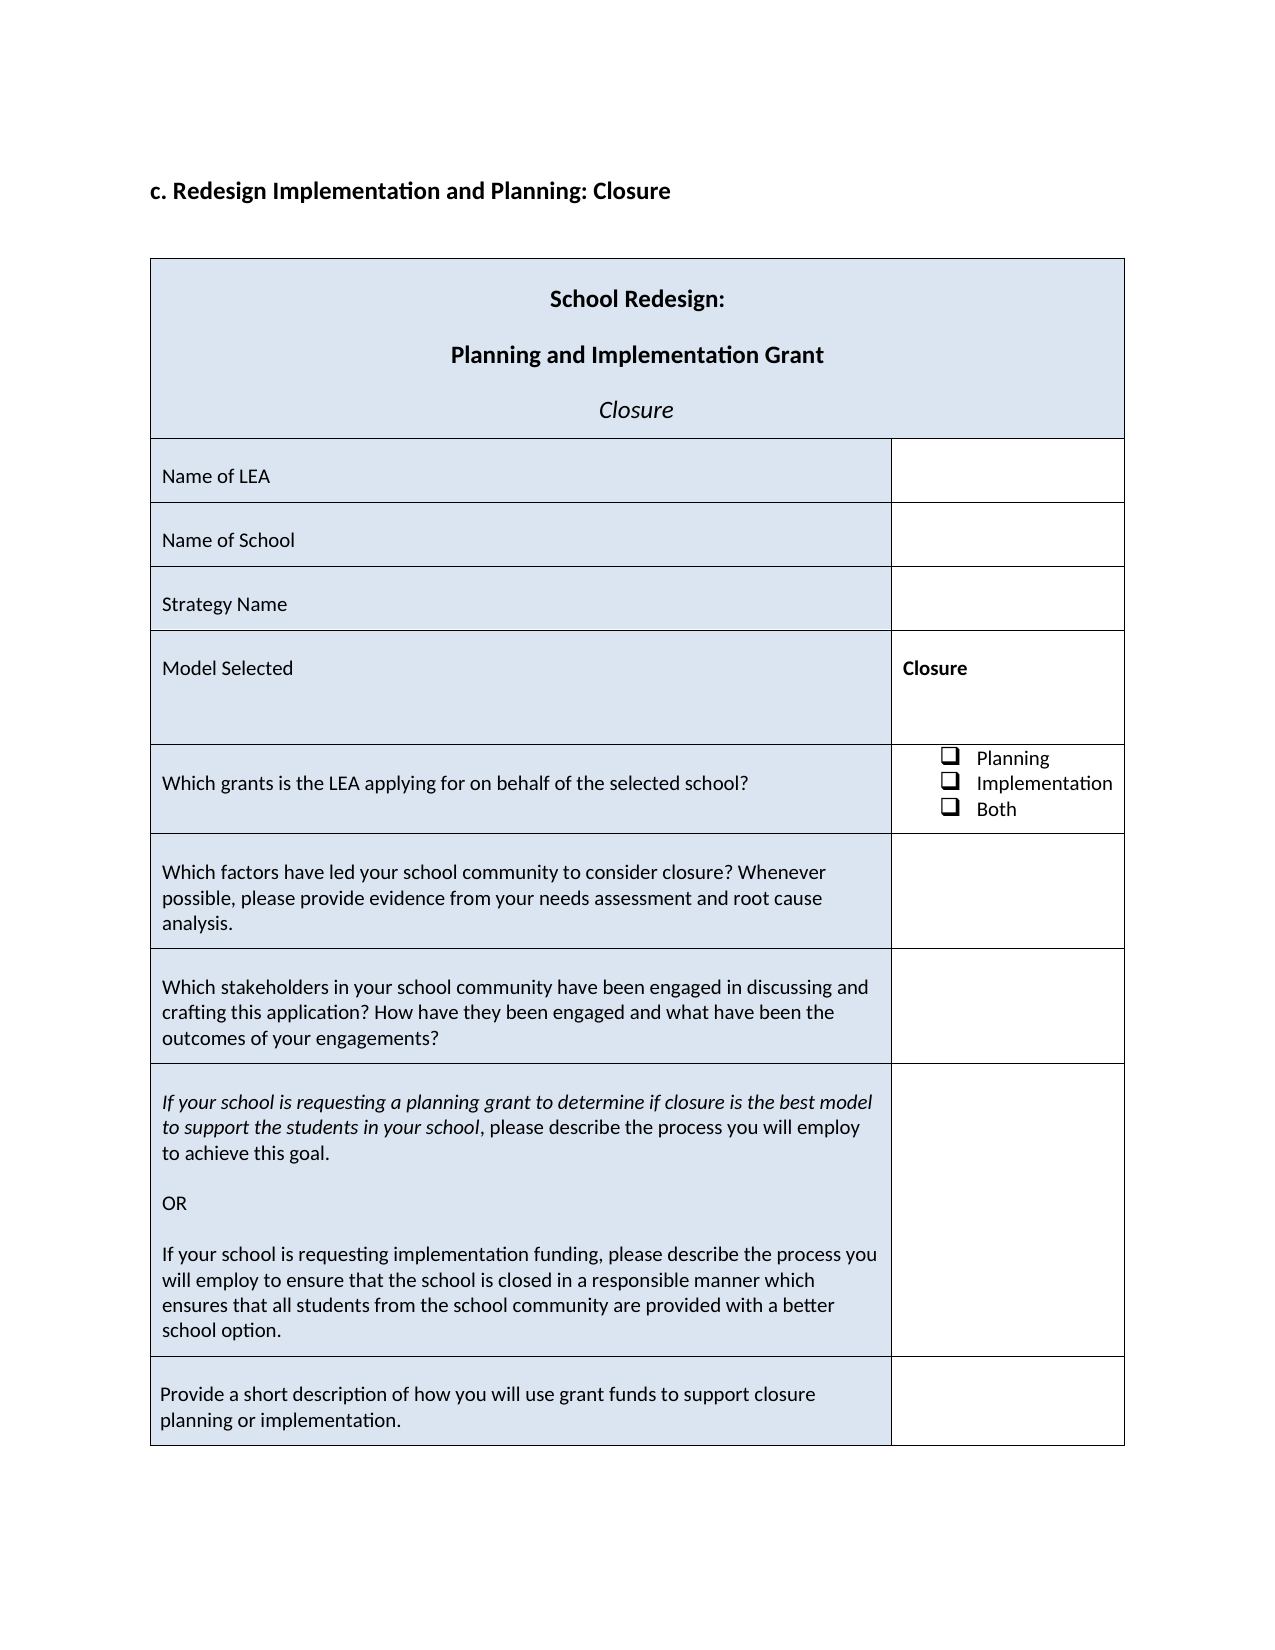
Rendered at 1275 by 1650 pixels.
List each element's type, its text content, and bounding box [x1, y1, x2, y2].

table_cell [892, 503, 1124, 566]
table_cell Model Selected [151, 631, 891, 744]
table_cell [892, 567, 1124, 629]
table_cell If your school is requesting a planning grant to determine if closure is the best model to support the students in your school, please describe the process you will employ to achieve this goal. OR If your school is requesting implementation funding, please describe the process you will employ to ensure that the school is closed in a responsible manner which ensures that all students from the school community are provided with a better school option. [151, 1064, 891, 1356]
table_cell Provide a short description of how you will use grant funds to support closure planning or implementation. [151, 1357, 891, 1445]
table_cell [892, 1357, 1124, 1445]
table_cell [892, 439, 1124, 502]
text c. Redesign Implementation and Planning: Closure [150, 175, 1125, 241]
table_cell Strategy Name [151, 567, 891, 629]
table_cell Name of School [151, 503, 891, 566]
table_cell Name of LEA [151, 439, 891, 502]
table_cell [892, 834, 1124, 948]
table_cell Which factors have led your school community to consider closure? Whenever possible, please provide evidence from your needs assessment and root cause analysis. [151, 834, 891, 948]
table_cell [892, 1064, 1124, 1356]
table_cell [892, 949, 1124, 1063]
table_cell Planning Implementation Both [892, 745, 1124, 833]
table_header School Redesign: Planning and Implementation Grant Closure [151, 259, 1124, 438]
table_cell Which stakeholders in your school community have been engaged in discussing and crafting this application? How have they been engaged and what have been the outcomes of your engagements? [151, 949, 891, 1063]
table_cell Closure [892, 631, 1124, 744]
table_cell Which grants is the LEA applying for on behalf of the selected school? [151, 745, 891, 833]
